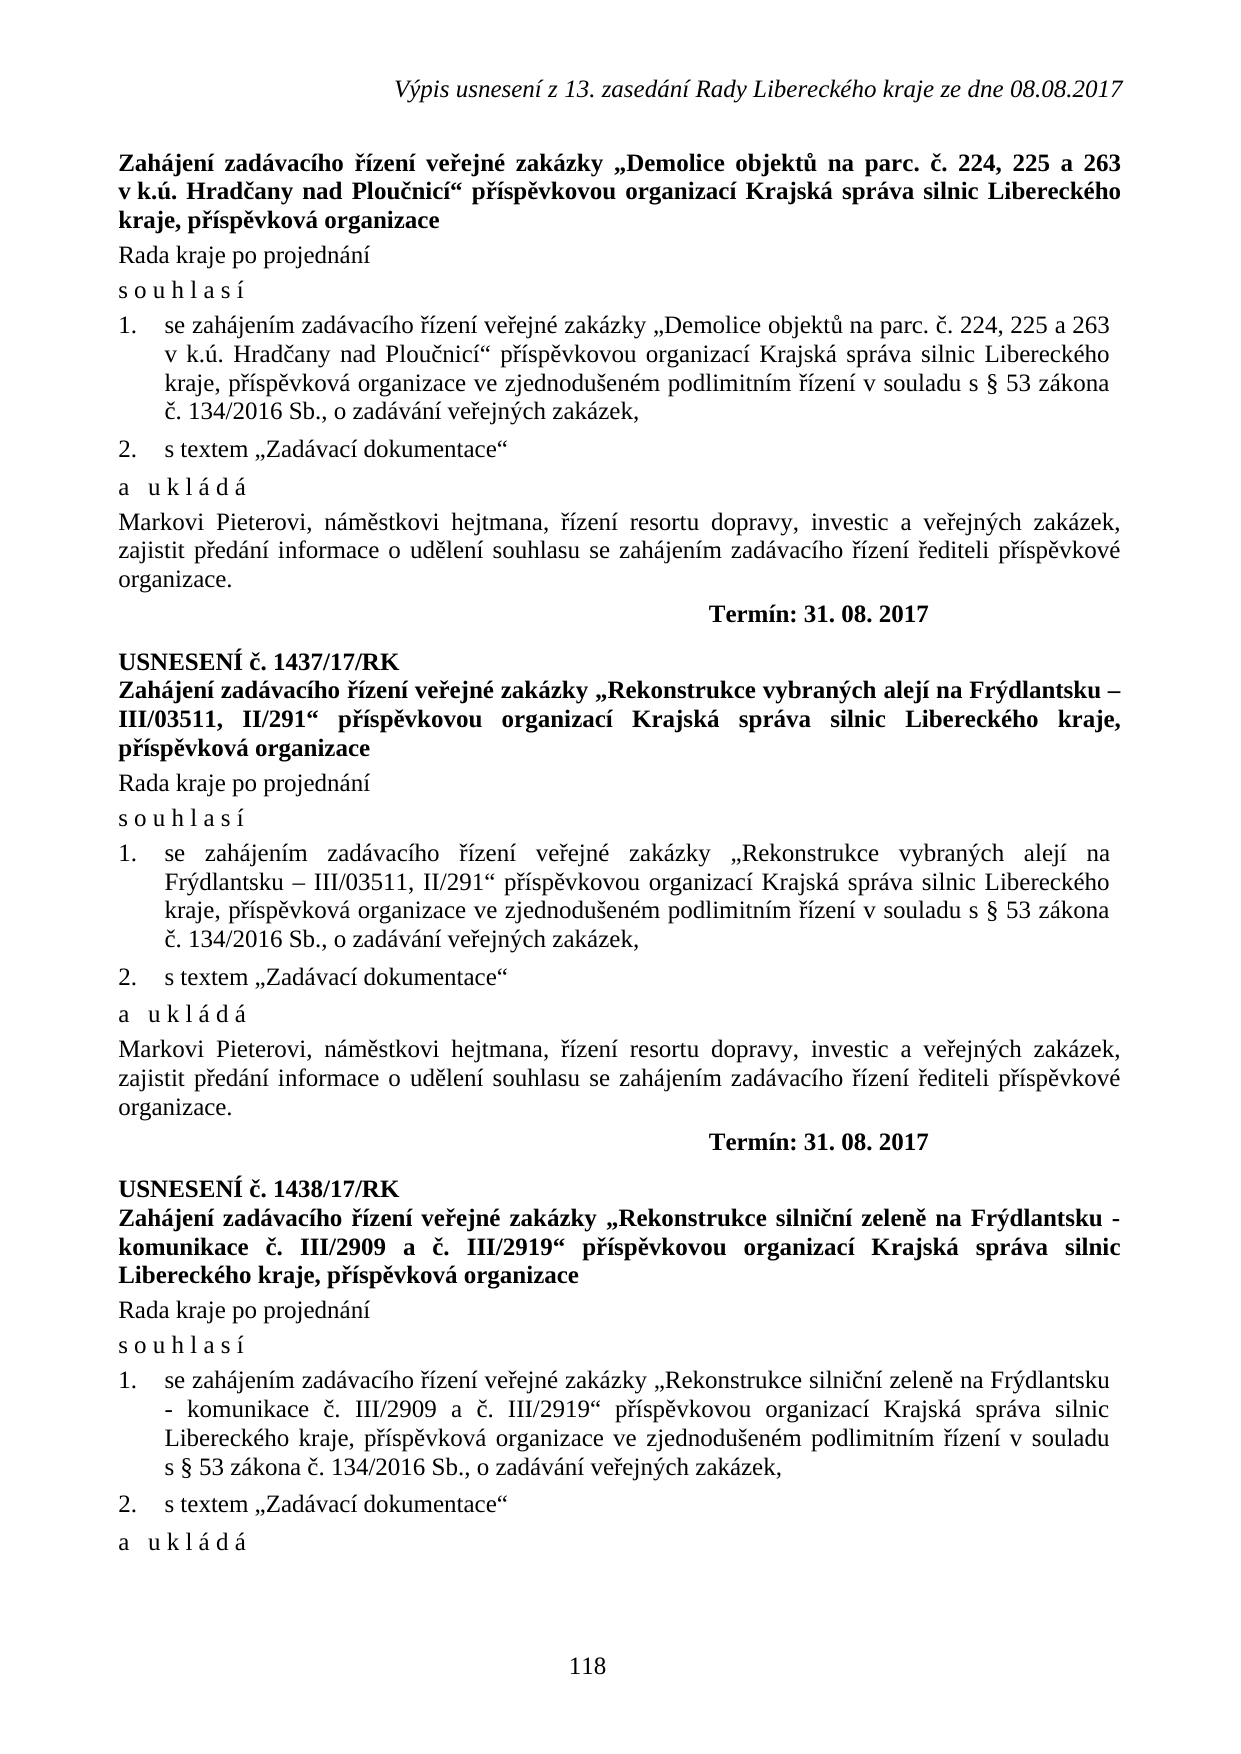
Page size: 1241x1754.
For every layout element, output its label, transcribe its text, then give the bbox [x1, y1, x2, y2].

text a ukládá [118, 999, 1122, 1028]
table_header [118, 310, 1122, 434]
text Markovi Pieterovi, náměstkovi hejtmana, řízení resortu dopravy, investic a veřejných zakázek, zajistit předání informace o udělení souhlasu se zahájením zadávacího řízení řediteli příspěvkové organizace. [118, 1034, 1122, 1121]
text Rada kraje po projednání [118, 768, 1122, 797]
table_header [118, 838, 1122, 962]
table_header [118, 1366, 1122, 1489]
text Zahájení zadávacího řízení veřejné zakázky „Rekonstrukce silniční zeleně na Frýdlantsku - komunikace č. III/2909 a č. III/2919“ příspěvkovou organizací Krajská správa silnic Libereckého kraje, příspěvková organizace [118, 1203, 1122, 1289]
text a ukládá [118, 472, 1122, 500]
text Termín: 31. 08. 2017 [709, 599, 1122, 628]
text Rada kraje po projednání [118, 1296, 1122, 1324]
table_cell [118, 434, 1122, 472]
text USNESENÍ č. 1437/17/RK [118, 647, 1122, 675]
text USNESENÍ č. 1438/17/RK [118, 1174, 1122, 1203]
text souhlasí [118, 1331, 1122, 1359]
text Zahájení zadávacího řízení veřejné zakázky „Demolice objektů na parc. č. 224, 225 a 263 v k.ú. Hradčany nad Ploučnicí“ příspěvkovou organizací Krajská správa silnic Libereckého kraje, příspěvková organizace [118, 148, 1122, 234]
text Rada kraje po projednání [118, 240, 1122, 269]
text souhlasí [118, 803, 1122, 832]
text a ukládá [118, 1527, 1122, 1556]
text Markovi Pieterovi, náměstkovi hejtmana, řízení resortu dopravy, investic a veřejných zakázek, zajistit předání informace o udělení souhlasu se zahájením zadávacího řízení řediteli příspěvkové organizace. [118, 507, 1122, 593]
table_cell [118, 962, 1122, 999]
text Termín: 31. 08. 2017 [709, 1127, 1122, 1156]
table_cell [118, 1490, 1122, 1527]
text Zahájení zadávacího řízení veřejné zakázky „Rekonstrukce vybraných alejí na Frýdlantsku – III/03511, II/291“ příspěvkovou organizací Krajská správa silnic Libereckého kraje, příspěvková organizace [118, 675, 1122, 762]
text souhlasí [118, 275, 1122, 304]
